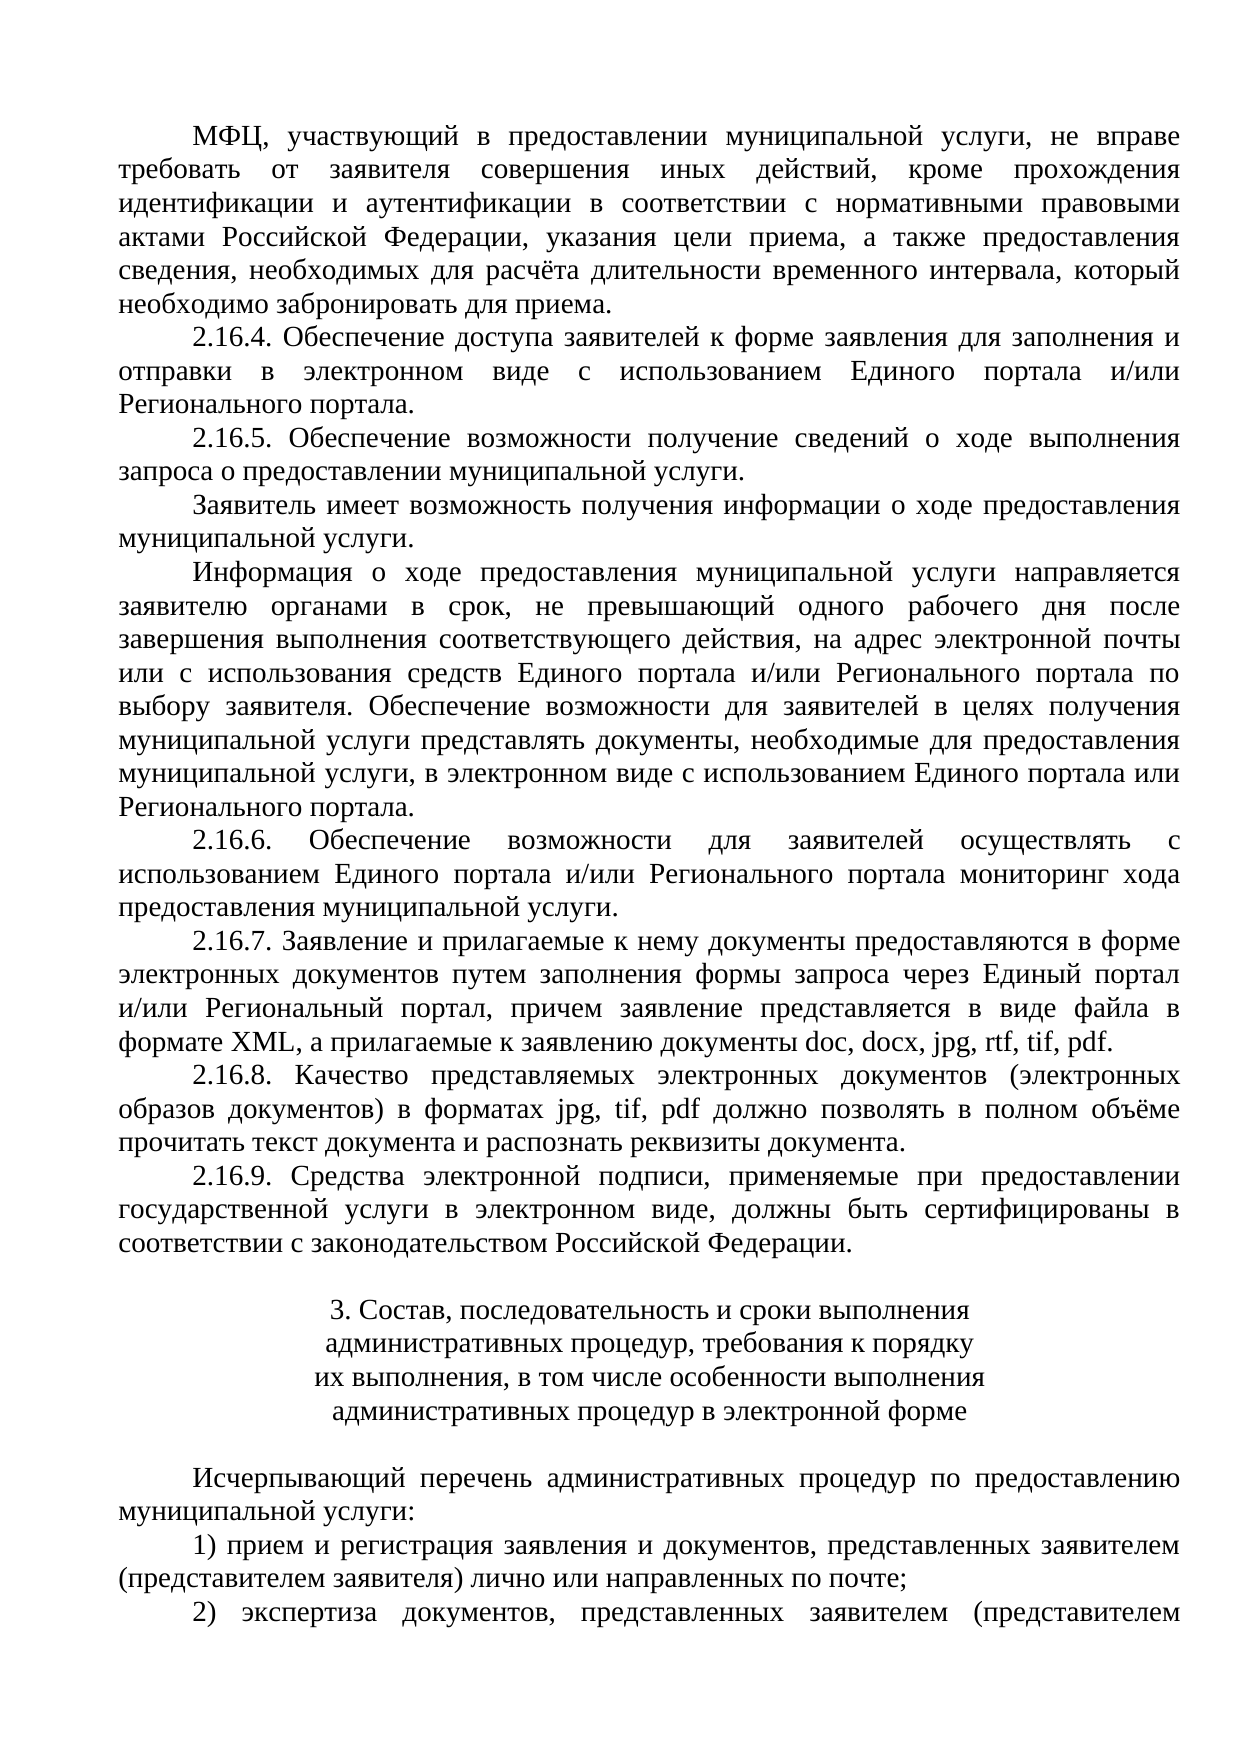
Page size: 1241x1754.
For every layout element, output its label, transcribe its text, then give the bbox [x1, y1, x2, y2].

text МФЦ, участвующий в предоставлении муниципальной услуги, не вправе требовать от заявителя совершения иных действий, кроме прохождения идентификации и аутентификации в соответствии с нормативными правовыми актами Российской Федерации, указания цели приема, а также предоставления сведения, необходимых для расчёта длительности временного интервала, который необходимо забронировать для приема. [118, 118, 1181, 319]
text Информация о ходе предоставления муниципальной услуги направляется заявителю органами в срок, не превышающий одного рабочего дня после завершения выполнения соответствующего действия, на адрес электронной почты или с использования средств Единого портала и/или Регионального портала по выбору заявителя. Обеспечение возможности для заявителей в целях получения муниципальной услуги представлять документы, необходимые для предоставления муниципальной услуги, в электронном виде с использованием Единого портала или Регионального портала. [118, 554, 1181, 822]
text 2.16.5. Обеспечение возможности получение сведений о ходе выполнения запроса о предоставлении муниципальной услуги. [118, 420, 1181, 487]
text Заявитель имеет возможность получения информации о ходе предоставления муниципальной услуги. [118, 487, 1181, 554]
text 1) прием и регистрация заявления и документов, представленных заявителем (представителем заявителя) лично или направленных по почте; [118, 1527, 1181, 1594]
text 2.16.7. Заявление и прилагаемые к нему документы предоставляются в форме электронных документов путем заполнения формы запроса через Единый портал и/или Региональный портал, причем заявление представляется в виде файла в формате XML, а прилагаемые к заявлению документы doc, docx, jpg, rtf, tif, pdf. [118, 923, 1181, 1057]
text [118, 1594, 1181, 1627]
text административных процедур, требования к порядку [118, 1326, 1181, 1359]
text 2.16.8. Качество представляемых электронных документов (электронных образов документов) в форматах jpg, tif, pdf должно позволять в полном объёме прочитать текст документа и распознать реквизиты документа. [118, 1057, 1181, 1158]
text Исчерпывающий перечень административных процедур по предоставлению муниципальной услуги: [118, 1460, 1181, 1527]
text административных процедур в электронной форме [118, 1393, 1181, 1426]
text 2.16.4. Обеспечение доступа заявителей к форме заявления для заполнения и отправки в электронном виде с использованием Единого портала и/или Регионального портала. [118, 319, 1181, 420]
text 2.16.9. Средства электронной подписи, применяемые при предоставлении государственной услуги в электронном виде, должны быть сертифицированы в соответствии с законодательством Российской Федерации. [118, 1158, 1181, 1258]
text их выполнения, в том числе особенности выполнения [118, 1359, 1181, 1393]
text 3. Состав, последовательность и сроки выполнения [118, 1292, 1181, 1326]
text 2.16.6. Обеспечение возможности для заявителей осуществлять с использованием Единого портала и/или Регионального портала мониторинг хода предоставления муниципальной услуги. [118, 822, 1181, 923]
